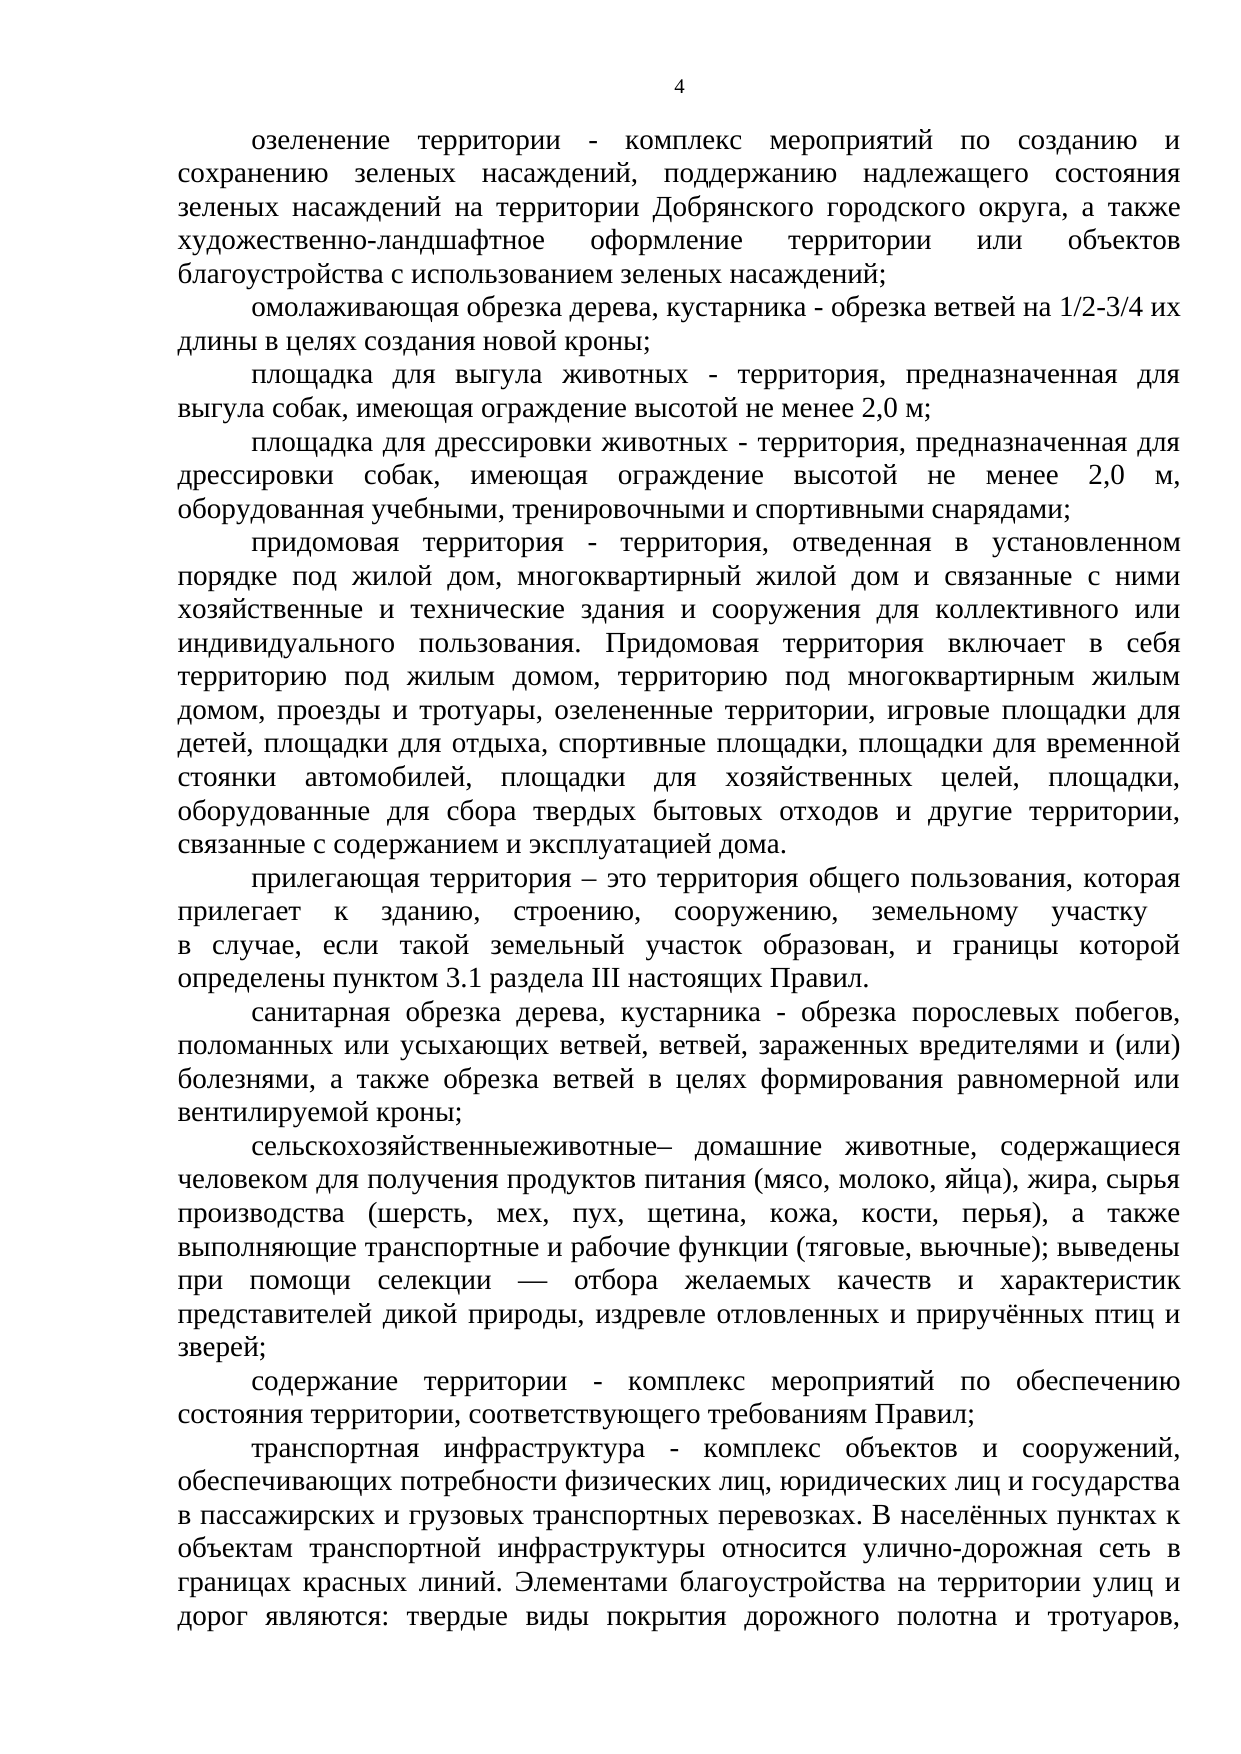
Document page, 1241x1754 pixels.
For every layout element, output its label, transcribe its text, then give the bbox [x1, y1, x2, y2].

text озеленение территории - комплекс мероприятий по созданию и сохранению зеленых насаждений, поддержанию надлежащего состояния зеленых насаждений на территории Добрянского городского округа, а также художественно-ландшафтное оформление территории или объектов благоустройства с использованием зеленых насаждений; [177, 122, 1181, 289]
text площадка для дрессировки животных - территория, предназначенная для дрессировки собак, имеющая ограждение высотой не менее 2,0 м, оборудованная учебными, тренировочными и спортивными снарядами; [177, 424, 1181, 524]
text прилегающая территория – это территория общего пользования, которая прилегает к зданию, строению, сооружению, земельному участку в случае, если такой земельный участок образован, и границы которой определены пунктом 3.1 раздела III настоящих Правил. [177, 860, 1181, 994]
text санитарная обрезка дерева, кустарника - обрезка порослевых побегов, поломанных или усыхающих ветвей, ветвей, зараженных вредителями и (или) болезнями, а также обрезка ветвей в целях формирования равномерной или вентилируемой кроны; [177, 994, 1181, 1128]
text омолаживающая обрезка дерева, кустарника - обрезка ветвей на 1/2-3/4 их длины в целях создания новой кроны; [177, 289, 1181, 357]
text площадка для выгула животных - территория, предназначенная для выгула собак, имеющая ограждение высотой не менее 2,0 м; [177, 357, 1181, 424]
text содержание территории - комплекс мероприятий по обеспечению состояния территории, соответствующего требованиям Правил; [177, 1363, 1181, 1430]
text сельскохозяйственныеживотные– домашние животные, содержащиеся человеком для получения продуктов питания (мясо, молоко, яйца), жира, сырья производства (шерсть, мех, пух, щетина, кожа, кости, перья), а также выполняющие транспортные и рабочие функции (тяговые, вьючные); выведены при помощи селекции — отбора желаемых качеств и характеристик представителей дикой природы, издревле отловленных и приручённых птиц и зверей; [177, 1128, 1181, 1363]
text придомовая территория - территория, отведенная в установленном порядке под жилой дом, многоквартирный жилой дом и связанные с ними хозяйственные и технические здания и сооружения для коллективного или индивидуального пользования. Придомовая территория включает в себя территорию под жилым домом, территорию под многоквартирным жилым домом, проезды и тротуары, озелененные территории, игровые площадки для детей, площадки для отдыха, спортивные площадки, площадки для временной стоянки автомобилей, площадки для хозяйственных целей, площадки, оборудованные для сбора твердых бытовых отходов и другие территории, связанные с содержанием и эксплуатацией дома. [177, 524, 1181, 860]
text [177, 1430, 1181, 1631]
